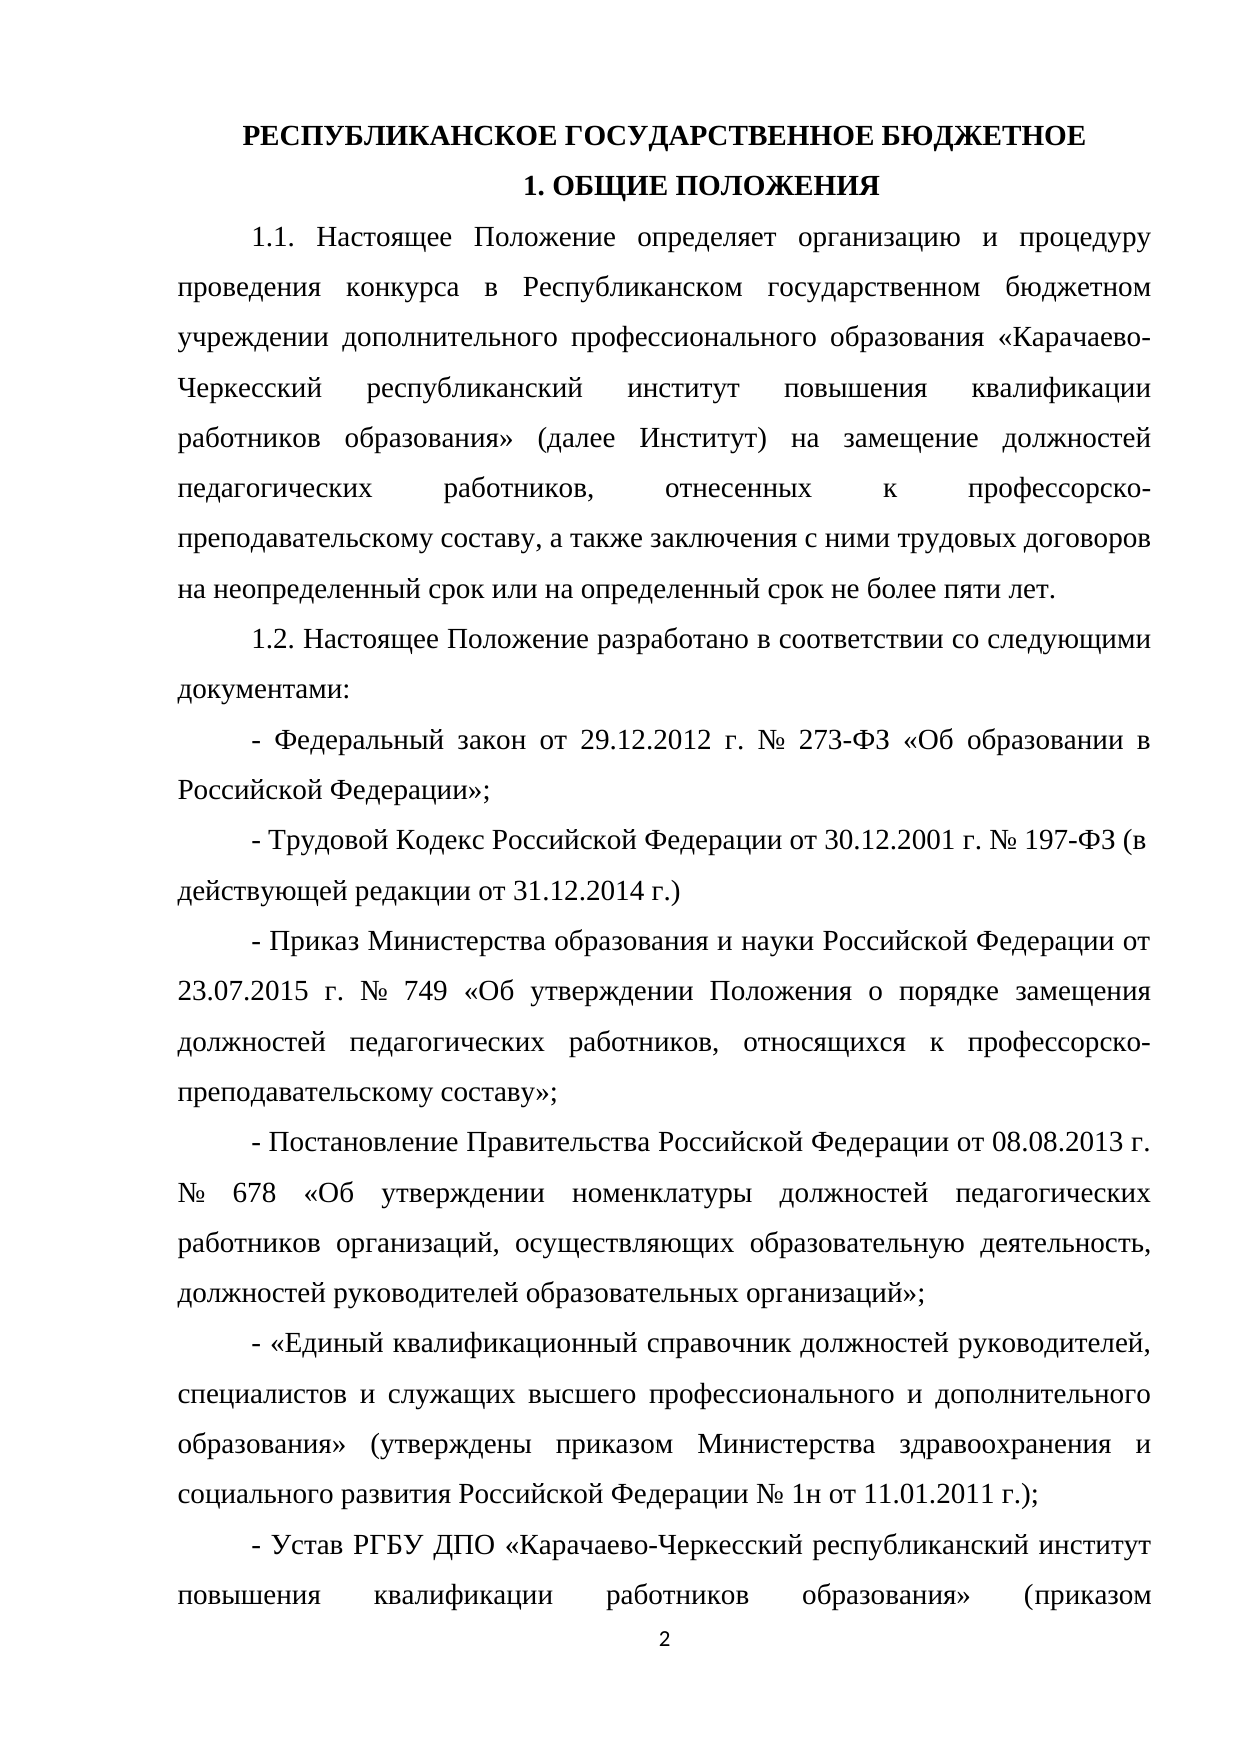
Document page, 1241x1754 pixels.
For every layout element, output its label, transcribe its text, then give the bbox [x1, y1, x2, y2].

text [177, 1527, 1152, 1611]
text РЕСПУБЛИКАНСКОЕ ГОСУДАРСТВЕННОЕ БЮДЖЕТНОЕ [177, 118, 1152, 152]
text - Приказ Министерства образования и науки Российской Федерации от 23.07.2015 г. № 749 «Об утверждении Положения о порядке замещения должностей педагогических работников, относящихся к профессорско-преподавательскому составу»; [177, 923, 1152, 1108]
text 1.2. Настоящее Положение разработано в соответствии со следующими документами: [177, 621, 1152, 705]
text 1. ОБЩИЕ ПОЛОЖЕНИЯ [177, 168, 1152, 202]
text 1.1. Настоящее Положение определяет организацию и процедуру проведения конкурса в Республиканском государственном бюджетном учреждении дополнительного профессионального образования «Карачаево-Черкесский республиканский институт повышения квалификации работников образования» (далее Институт) на замещение должностей педагогических работников, отнесенных к профессорско-преподавательскому составу, а также заключения с ними трудовых договоров на неопределенный срок или на определенный срок не более пяти лет. [177, 219, 1152, 604]
text - Трудовой Кодекс Российской Федерации от 30.12.2001 г. № 197-ФЗ (в [177, 822, 1152, 856]
text - Постановление Правительства Российской Федерации от 08.08.2013 г. № 678 «Об утверждении номенклатуры должностей педагогических работников организаций, осуществляющих образовательную деятельность, должностей руководителей образовательных организаций»; [177, 1124, 1152, 1309]
text - «Единый квалификационный справочник должностей руководителей, специалистов и служащих высшего профессионального и дополнительного образования» (утверждены приказом Министерства здравоохранения и социального развития Российской Федерации № 1н от 11.01.2011 г.); [177, 1326, 1152, 1510]
text действующей редакции от 31.12.2014 г.) [177, 873, 1152, 906]
text - Федеральный закон от 29.12.2012 г. № 273-ФЗ «Об образовании в Российской Федерации»; [177, 722, 1152, 806]
